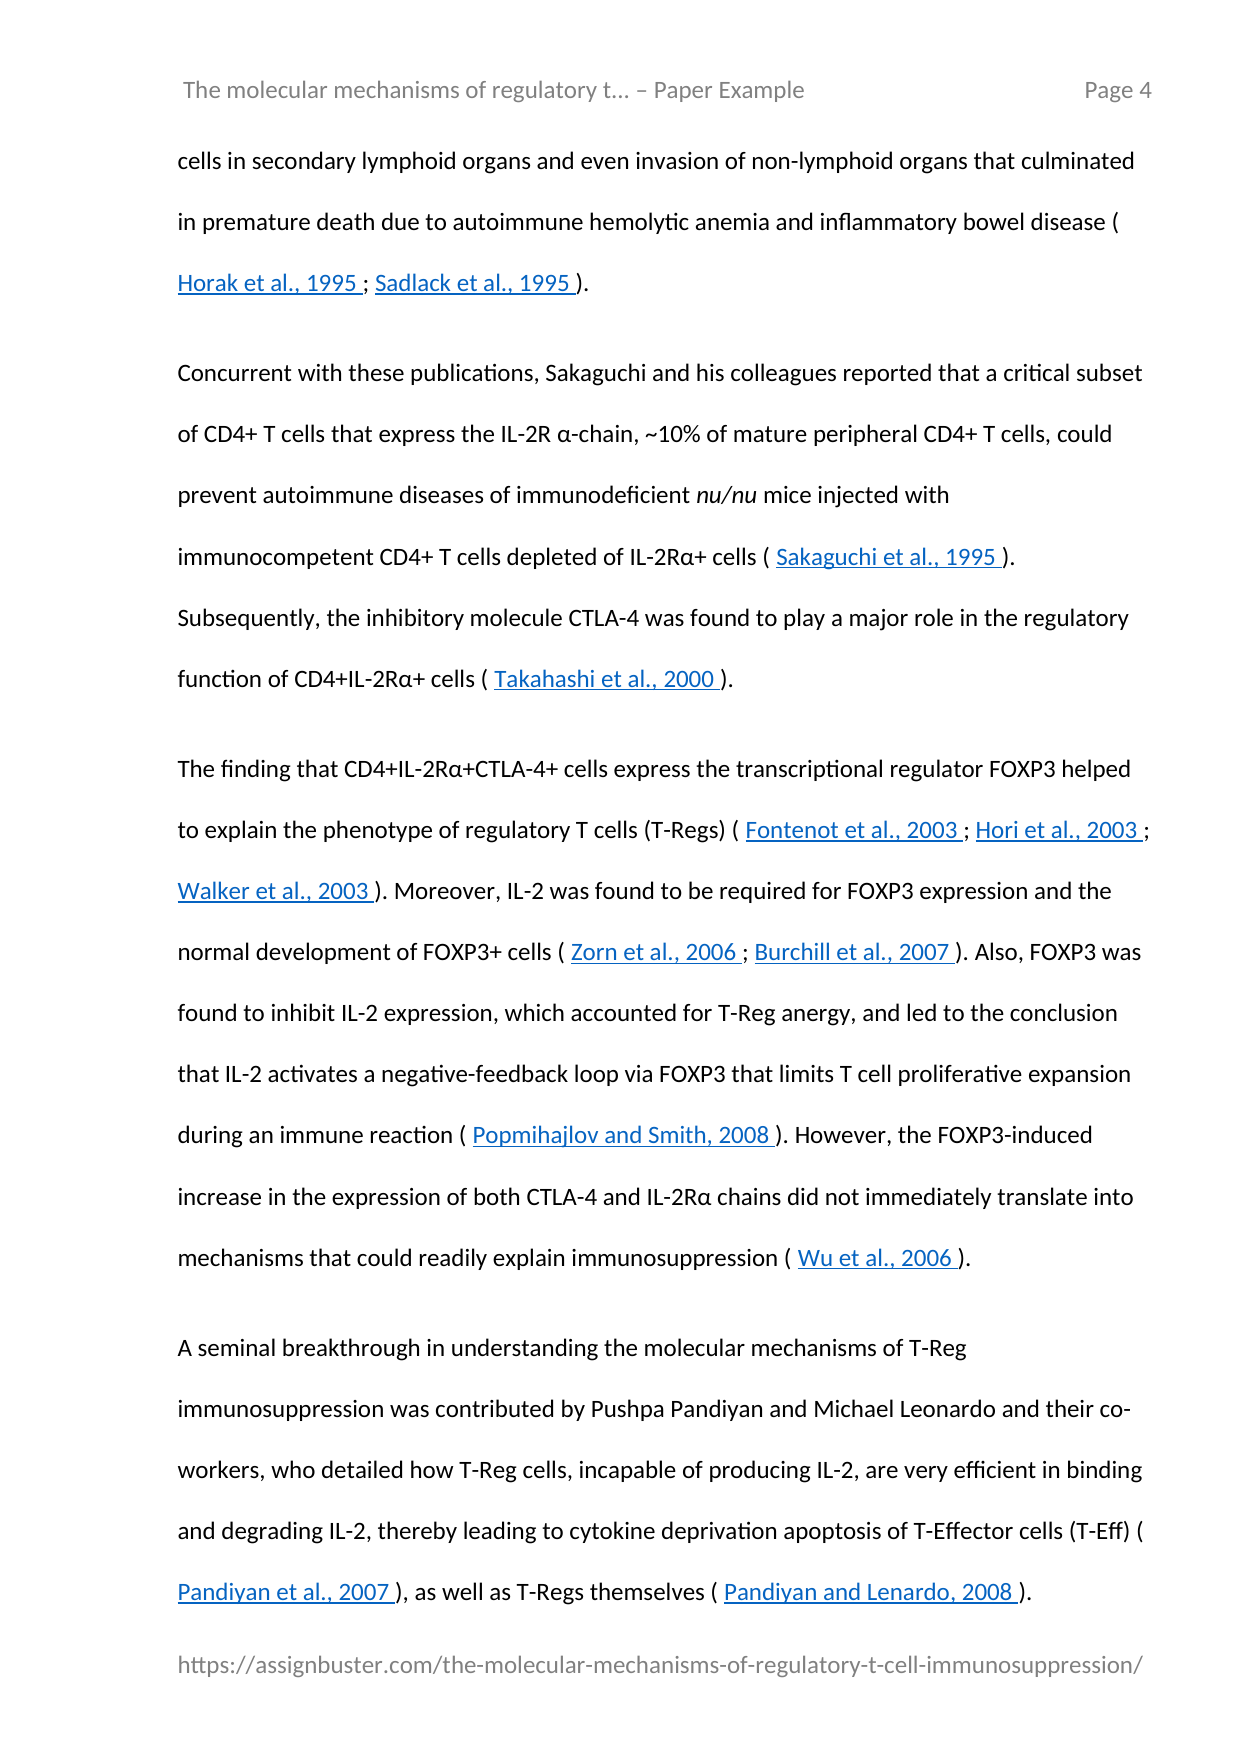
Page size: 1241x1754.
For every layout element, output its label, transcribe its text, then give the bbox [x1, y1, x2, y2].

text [177, 145, 1152, 298]
text Concurrent with these publications, Sakaguchi and his colleagues reported that a critical subset of CD4+ T cells that express the IL-2R α-chain, ~10% of mature peripheral CD4+ T cells, could prevent autoimmune diseases of immunodeficient nu/nu mice injected with immunocompetent CD4+ T cells depleted of IL-2Rα+ cells ( Sakaguchi et al., 1995 ). Subsequently, the inhibitory molecule CTLA-4 was found to play a major role in the regulatory function of CD4+IL-2Rα+ cells ( Takahashi et al., 2000 ). [177, 358, 1152, 693]
text The finding that CD4+IL-2Rα+CTLA-4+ cells express the transcriptional regulator FOXP3 helped to explain the phenotype of regulatory T cells (T-Regs) ( Fontenot et al., 2003 ; Hori et al., 2003 ; Walker et al., 2003 ). Moreover, IL-2 was found to be required for FOXP3 expression and the normal development of FOXP3+ cells ( Zorn et al., 2006 ; Burchill et al., 2007 ). Also, FOXP3 was found to inhibit IL-2 expression, which accounted for T-Reg anergy, and led to the conclusion that IL-2 activates a negative-feedback loop via FOXP3 that limits T cell proliferative expansion during an immune reaction ( Popmihajlov and Smith, 2008 ). However, the FOXP3-induced increase in the expression of both CTLA-4 and IL-2Rα chains did not immediately translate into mechanisms that could readily explain immunosuppression ( Wu et al., 2006 ). [177, 753, 1152, 1272]
text A seminal breakthrough in understanding the molecular mechanisms of T-Reg immunosuppression was contributed by Pushpa Pandiyan and Michael Leonardo and their co-workers, who detailed how T-Reg cells, incapable of producing IL-2, are very efficient in binding and degrading IL-2, thereby leading to cytokine deprivation apoptosis of T-Effector cells (T-Eff) ( Pandiyan et al., 2007 ), as well as T-Regs themselves ( Pandiyan and Lenardo, 2008 ). [177, 1332, 1152, 1607]
